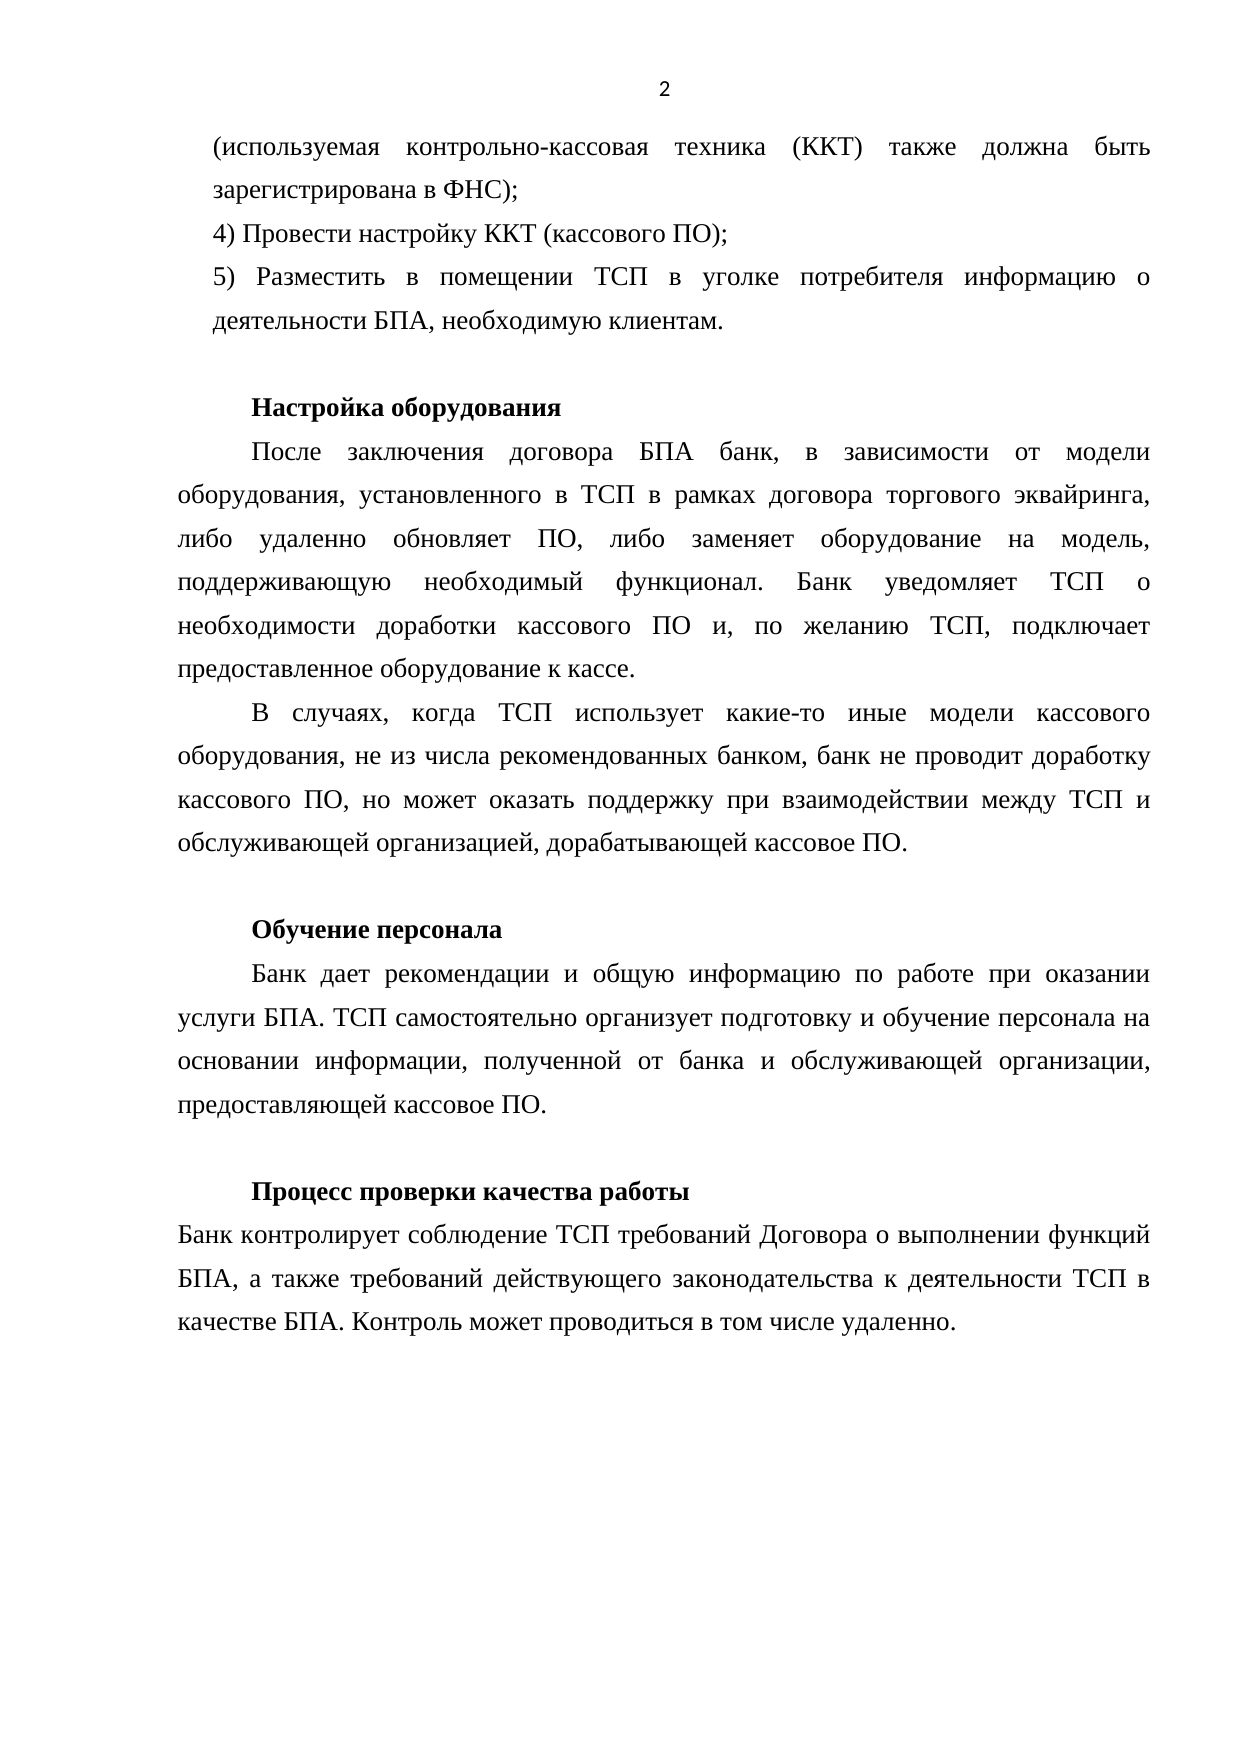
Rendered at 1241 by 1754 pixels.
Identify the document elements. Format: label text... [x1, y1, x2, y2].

text После заключения договора БПА банк, в зависимости от модели оборудования, установленного в ТСП в рамках договора торгового эквайринга, либо удаленно обновляет ПО, либо заменяет оборудование на модель, поддерживающую необходимый функционал. Банк уведомляет ТСП о необходимости доработки кассового ПО и, по желанию ТСП, подключает предоставленное оборудование к кассе. [177, 434, 1152, 683]
text Процесс проверки качества работы [177, 1175, 1152, 1206]
text Банк контролирует соблюдение ТСП требований Договора о выполнении функций БПА, а также требований действующего законодательства к деятельности ТСП в качестве БПА. Контроль может проводиться в том числе удаленно. [177, 1218, 1152, 1337]
list 5) Разместить в помещении ТСП в уголке потребителя информацию о деятельности БПА, необходимую клиентам. [213, 260, 1152, 335]
text Банк дает рекомендации и общую информацию по работе при оказании услуги БПА. ТСП самостоятельно организует подготовку и обучение персонала на основании информации, полученной от банка и обслуживающей организации, предоставляющей кассовое ПО. [177, 957, 1152, 1119]
text В случаях, когда ТСП использует какие-то иные модели кассового оборудования, не из числа рекомендованных банком, банк не проводит доработку кассового ПО, но может оказать поддержку при взаимодействии между ТСП и обслуживающей организацией, дорабатывающей кассовое ПО. [177, 696, 1152, 858]
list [213, 130, 1152, 204]
text Настройка оборудования [177, 391, 1152, 422]
list 4) Провести настройку ККТ (кассового ПО); [213, 217, 1152, 248]
text Обучение персонала [177, 913, 1152, 945]
